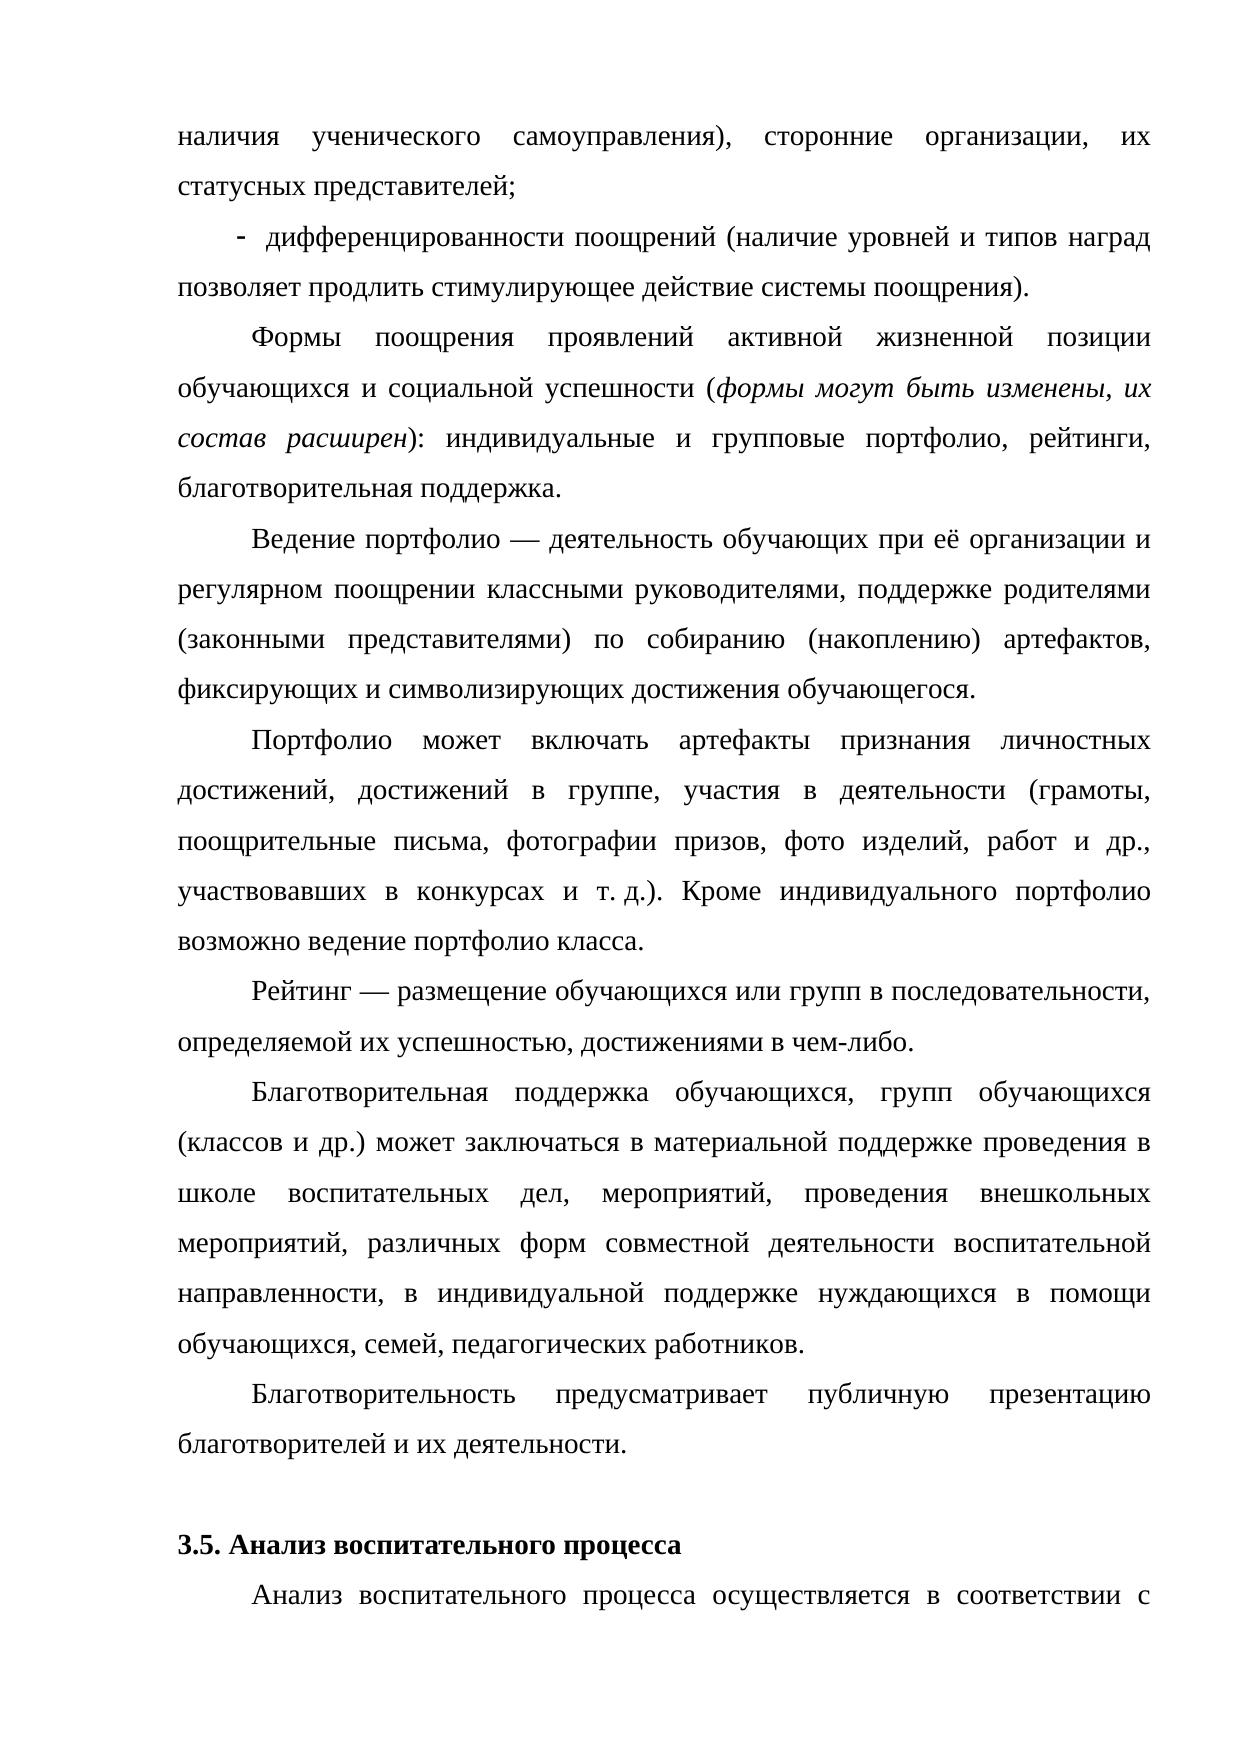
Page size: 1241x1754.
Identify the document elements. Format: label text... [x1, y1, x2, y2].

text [177, 1577, 1152, 1611]
text Формы поощрения проявлений активной жизненной позиции обучающихся и социальной успешности (формы могут быть изменены, их состав расширен): индивидуальные и групповые портфолио, рейтинги, благотворительная поддержка. [177, 319, 1152, 504]
text Благотворительная поддержка обучающихся, групп обучающихся (классов и др.) может заключаться в материальной поддержке проведения в школе воспитательных дел, мероприятий, проведения внешкольных мероприятий, различных форм совместной деятельности воспитательной направленности, в индивидуальной поддержке нуждающихся в помощи обучающихся, семей, педагогических работников. [177, 1074, 1152, 1359]
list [177, 118, 1152, 202]
text Ведение портфолио — деятельность обучающих при её организации и регулярном поощрении классными руководителями, поддержке родителями (законными представителями) по собиранию (накоплению) артефактов, фиксирующих и символизирующих достижения обучающегося. [177, 521, 1152, 705]
text Портфолио может включать артефакты признания личностных достижений, достижений в группе, участия в деятельности (грамоты, поощрительные письма, фотографии призов, фото изделий, работ и др., участвовавших в конкурсах и т. д.). Кроме индивидуального портфолио возможно ведение портфолио класса. [177, 722, 1152, 957]
text Рейтинг — размещение обучающихся или групп в последовательности, определяемой их успешностью, достижениями в чем-либо. [177, 973, 1152, 1057]
list дифференцированности поощрений (наличие уровней и типов наград позволяет продлить стимулирующее действие системы поощрения). [177, 219, 1152, 303]
text Благотворительность предусматривает публичную презентацию благотворителей и их деятельности. [177, 1376, 1152, 1460]
text 3.5. Анализ воспитательного процесса [177, 1527, 1152, 1561]
